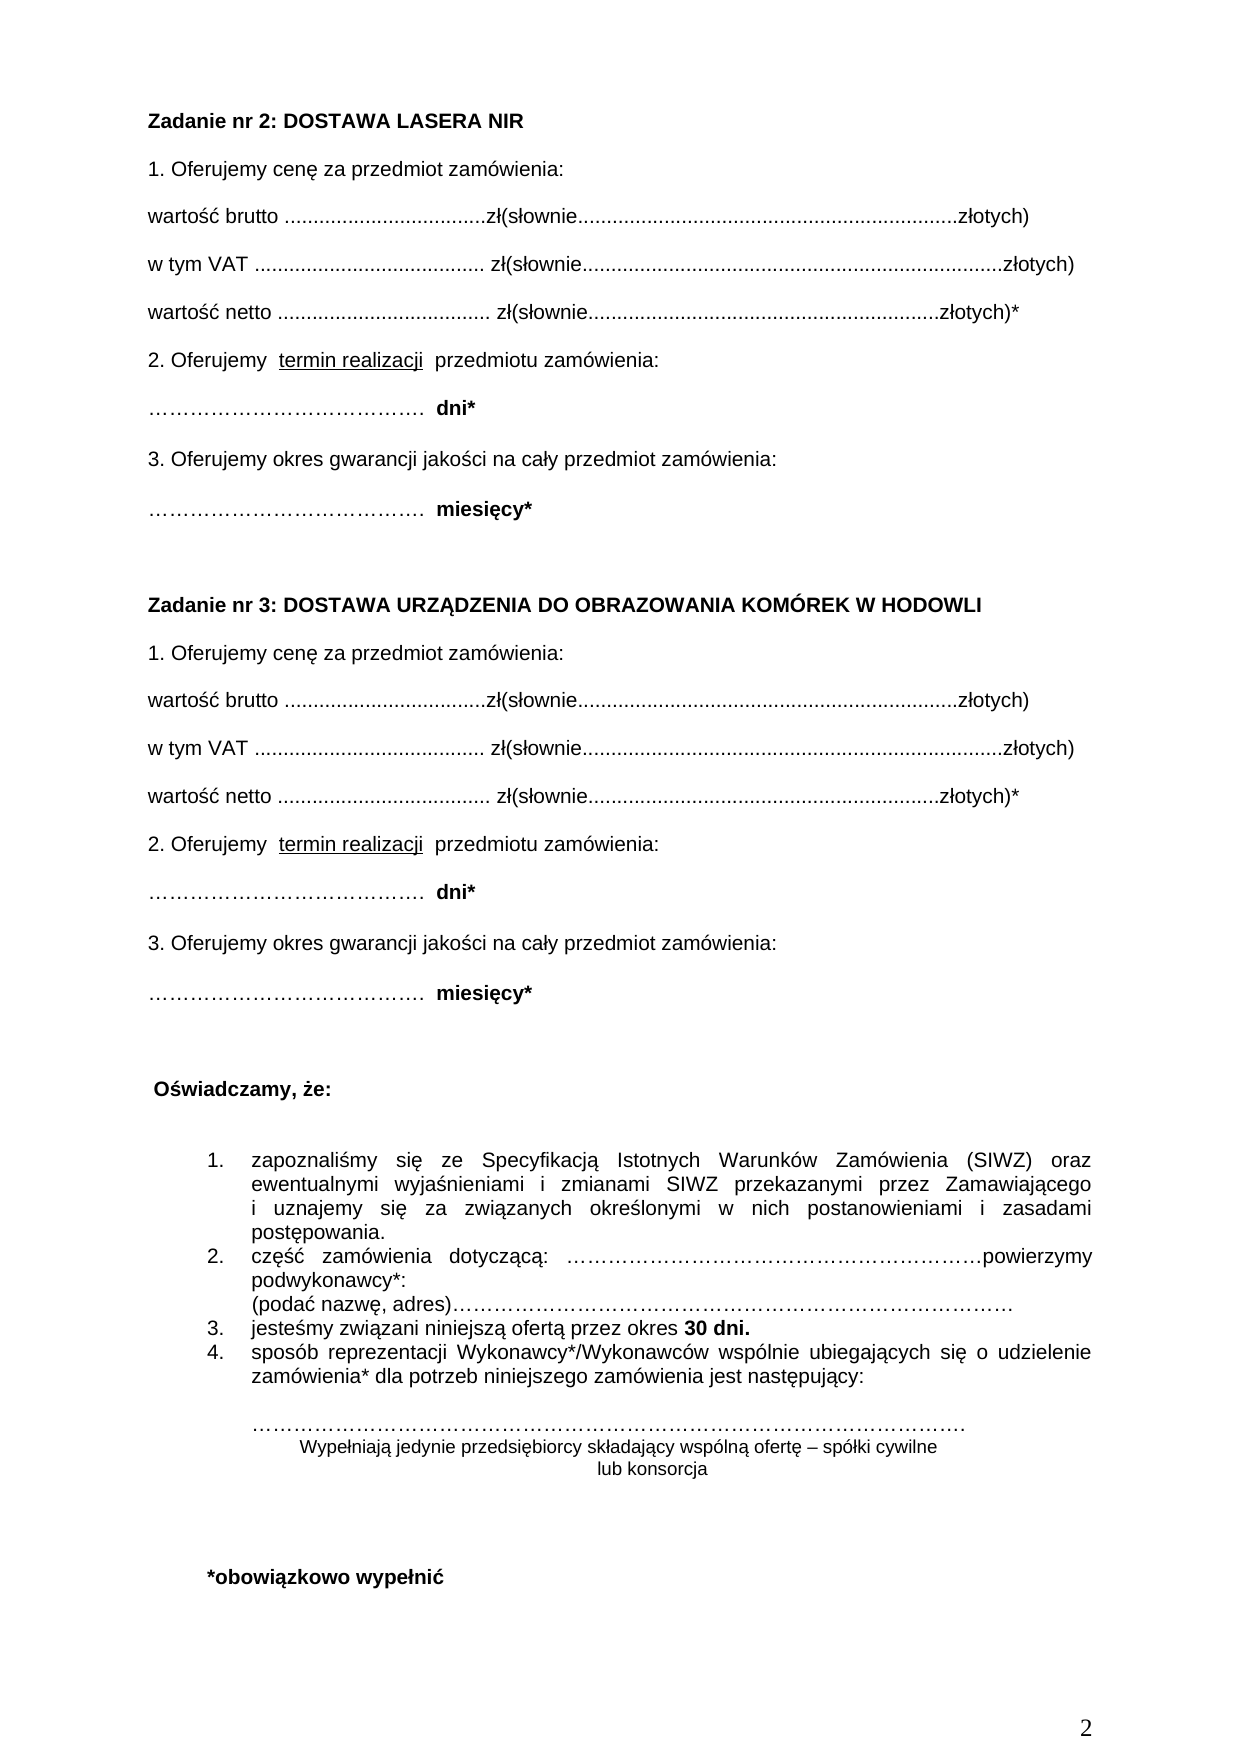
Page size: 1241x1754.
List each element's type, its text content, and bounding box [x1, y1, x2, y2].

text 1. Oferujemy cenę za przedmiot zamówienia: [148, 640, 1092, 664]
text …………………………………. dni* [148, 880, 1092, 904]
text Zadanie nr 2: DOSTAWA LASERA NIR [148, 108, 1092, 132]
text Oświadczamy, że: [148, 1076, 1092, 1100]
text …………………………………. dni* [148, 396, 1092, 420]
text 3. Oferujemy okres gwarancji jakości na cały przedmiot zamówienia: [148, 930, 1092, 954]
text *obowiązkowo wypełnić [207, 1565, 1092, 1589]
text Wypełniają jedynie przedsiębiorcy składający wspólną ofertę – spółki cywilne [207, 1436, 1092, 1457]
text …………………………………………………………………………………………. [251, 1412, 1092, 1436]
text 2. Oferujemy termin realizacji przedmiotu zamówienia: [148, 348, 1092, 372]
list część zamówienia dotyczącą: ……………………………………………………powierzymy podwykonawcy*: [207, 1244, 1092, 1292]
text Zadanie nr 3: DOSTAWA URZĄDZENIA DO OBRAZOWANIA KOMÓREK W HODOWLI [148, 592, 1092, 616]
text …………………………………. miesięcy* [148, 981, 1092, 1004]
text 3. Oferujemy okres gwarancji jakości na cały przedmiot zamówienia: [148, 446, 1092, 470]
text wartość brutto ...................................zł(słownie..................................................................złotych) [148, 204, 1092, 228]
text wartość netto ..................................... zł(słownie.............................................................złotych)* [148, 784, 1092, 808]
text 1. Oferujemy cenę za przedmiot zamówienia: [148, 156, 1092, 180]
text …………………………………. miesięcy* [148, 497, 1092, 521]
list sposób reprezentacji Wykonawcy*/Wykonawców wspólnie ubiegających się o udzielenie zamówienia* dla potrzeb niniejszego zamówienia jest następujący: [207, 1340, 1092, 1388]
list jesteśmy związani niniejszą ofertą przez okres 30 dni. [207, 1316, 1092, 1340]
list (podać nazwę, adres)……………………………………………………………………… [223, 1292, 1092, 1316]
text wartość brutto ...................................zł(słownie..................................................................złotych) [148, 688, 1092, 712]
text lub konsorcja [207, 1457, 1092, 1479]
list zapoznaliśmy się ze Specyfikacją Istotnych Warunków Zamówienia (SIWZ) oraz ewentualnymi wyjaśnieniami i zmianami SIWZ przekazanymi przez Zamawiającego i uznajemy się za związanych określonymi w nich postanowieniami i zasadami postępowania. [207, 1148, 1092, 1244]
text wartość netto ..................................... zł(słownie.............................................................złotych)* [148, 300, 1092, 324]
text w tym VAT ........................................ zł(słownie.........................................................................złotych) [148, 252, 1092, 276]
text w tym VAT ........................................ zł(słownie.........................................................................złotych) [148, 736, 1092, 760]
text 2. Oferujemy termin realizacji przedmiotu zamówienia: [148, 832, 1092, 856]
